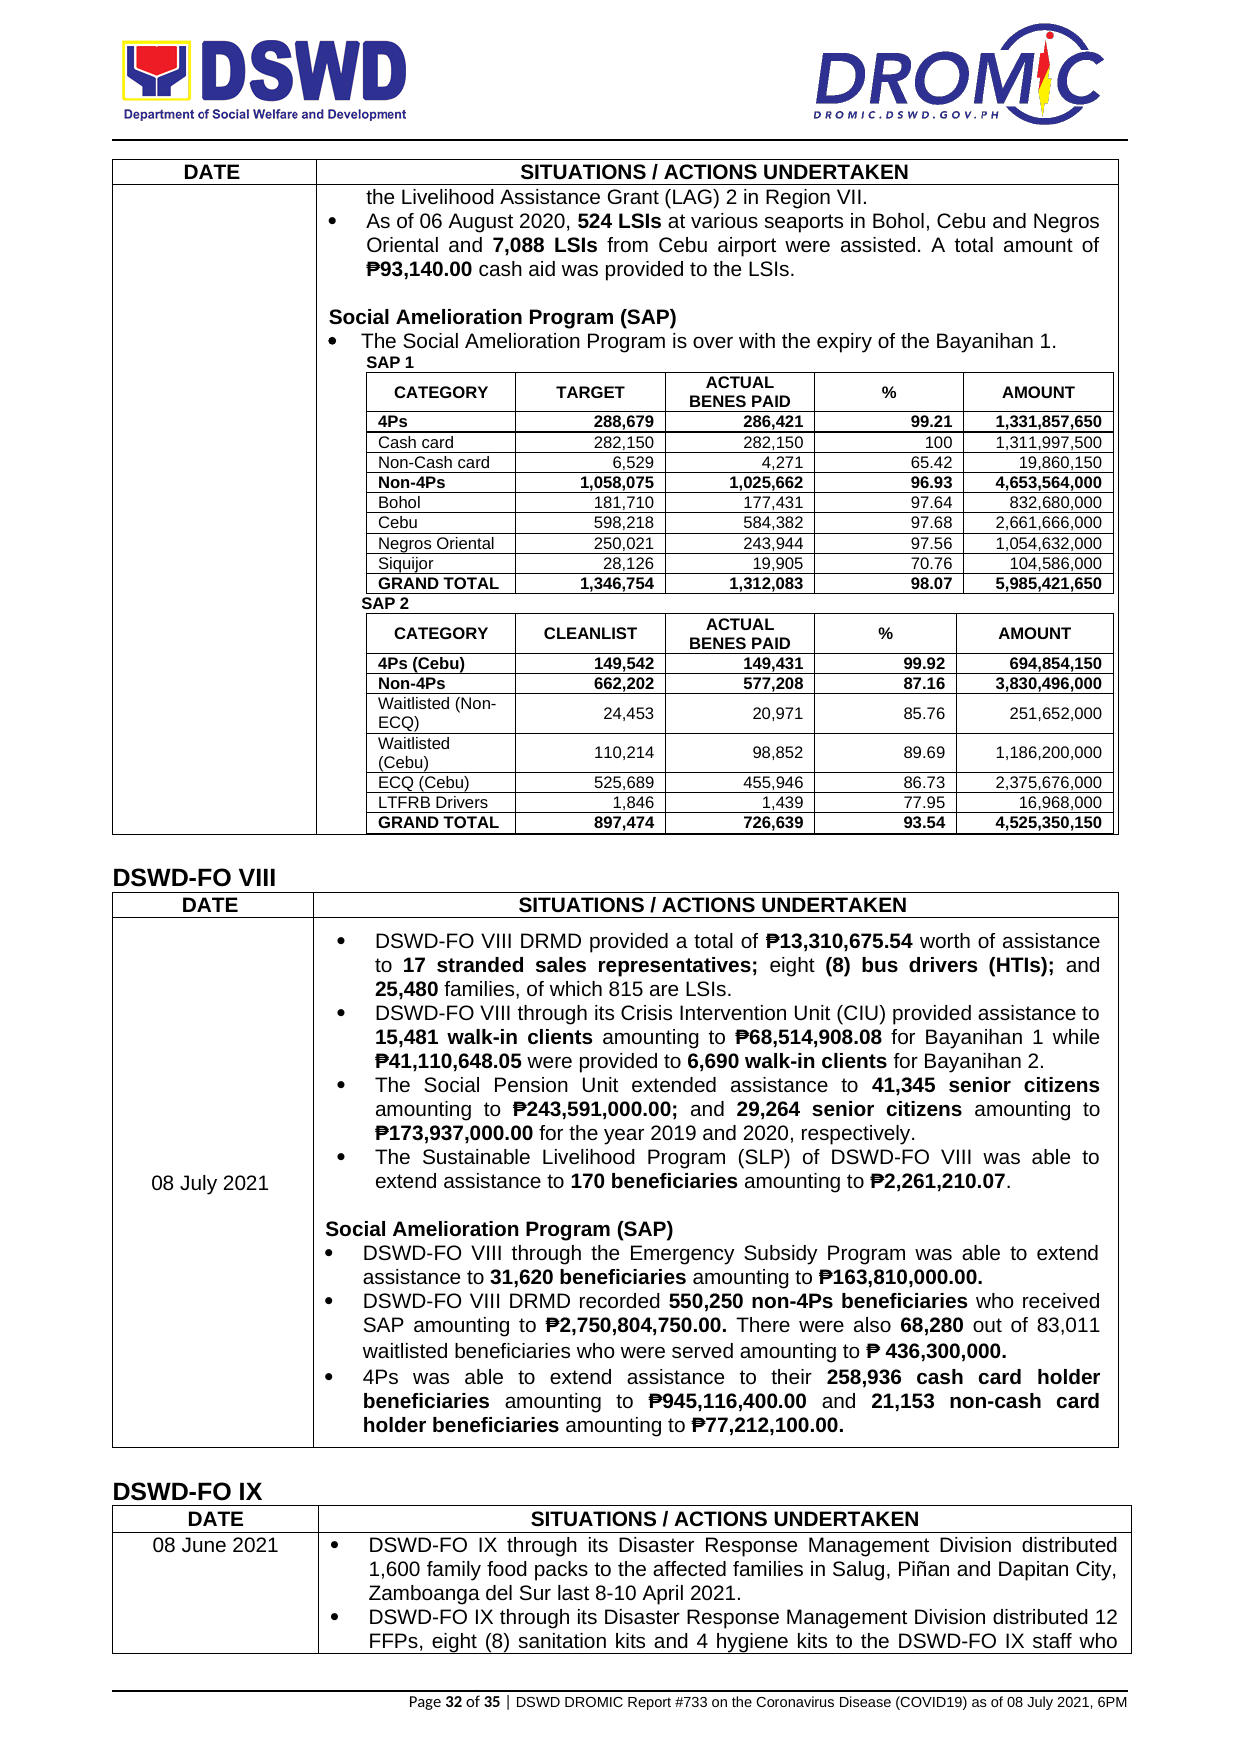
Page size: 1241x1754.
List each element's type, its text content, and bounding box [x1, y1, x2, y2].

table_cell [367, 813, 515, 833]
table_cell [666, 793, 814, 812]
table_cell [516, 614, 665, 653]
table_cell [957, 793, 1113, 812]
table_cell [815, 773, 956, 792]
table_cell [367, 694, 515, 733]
text DSWD-FO IX [112, 1477, 1128, 1505]
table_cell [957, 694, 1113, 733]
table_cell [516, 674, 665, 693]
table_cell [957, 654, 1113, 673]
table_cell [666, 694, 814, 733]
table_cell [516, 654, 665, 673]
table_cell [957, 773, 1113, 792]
picture [112, 37, 416, 125]
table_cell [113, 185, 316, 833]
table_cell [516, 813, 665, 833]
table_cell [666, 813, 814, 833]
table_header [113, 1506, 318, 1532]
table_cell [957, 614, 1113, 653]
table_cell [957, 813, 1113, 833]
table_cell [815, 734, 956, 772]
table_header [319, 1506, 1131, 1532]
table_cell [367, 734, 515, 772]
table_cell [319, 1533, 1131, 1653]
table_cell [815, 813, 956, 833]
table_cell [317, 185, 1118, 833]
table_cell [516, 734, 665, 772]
text DSWD-FO VIII [112, 863, 1128, 892]
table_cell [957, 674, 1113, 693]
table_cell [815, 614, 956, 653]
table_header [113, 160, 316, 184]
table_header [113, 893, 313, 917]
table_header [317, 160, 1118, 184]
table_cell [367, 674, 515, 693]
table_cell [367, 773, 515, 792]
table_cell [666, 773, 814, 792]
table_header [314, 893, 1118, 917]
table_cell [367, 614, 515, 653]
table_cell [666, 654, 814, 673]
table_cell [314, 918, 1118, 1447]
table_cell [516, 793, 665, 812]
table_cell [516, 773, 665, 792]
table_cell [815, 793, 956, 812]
picture [781, 23, 1133, 125]
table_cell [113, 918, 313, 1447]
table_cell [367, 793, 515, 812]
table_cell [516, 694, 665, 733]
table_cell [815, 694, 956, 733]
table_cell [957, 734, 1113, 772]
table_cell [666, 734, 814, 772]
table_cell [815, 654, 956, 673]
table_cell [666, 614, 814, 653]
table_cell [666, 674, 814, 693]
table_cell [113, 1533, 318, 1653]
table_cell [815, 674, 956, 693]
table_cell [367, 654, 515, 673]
